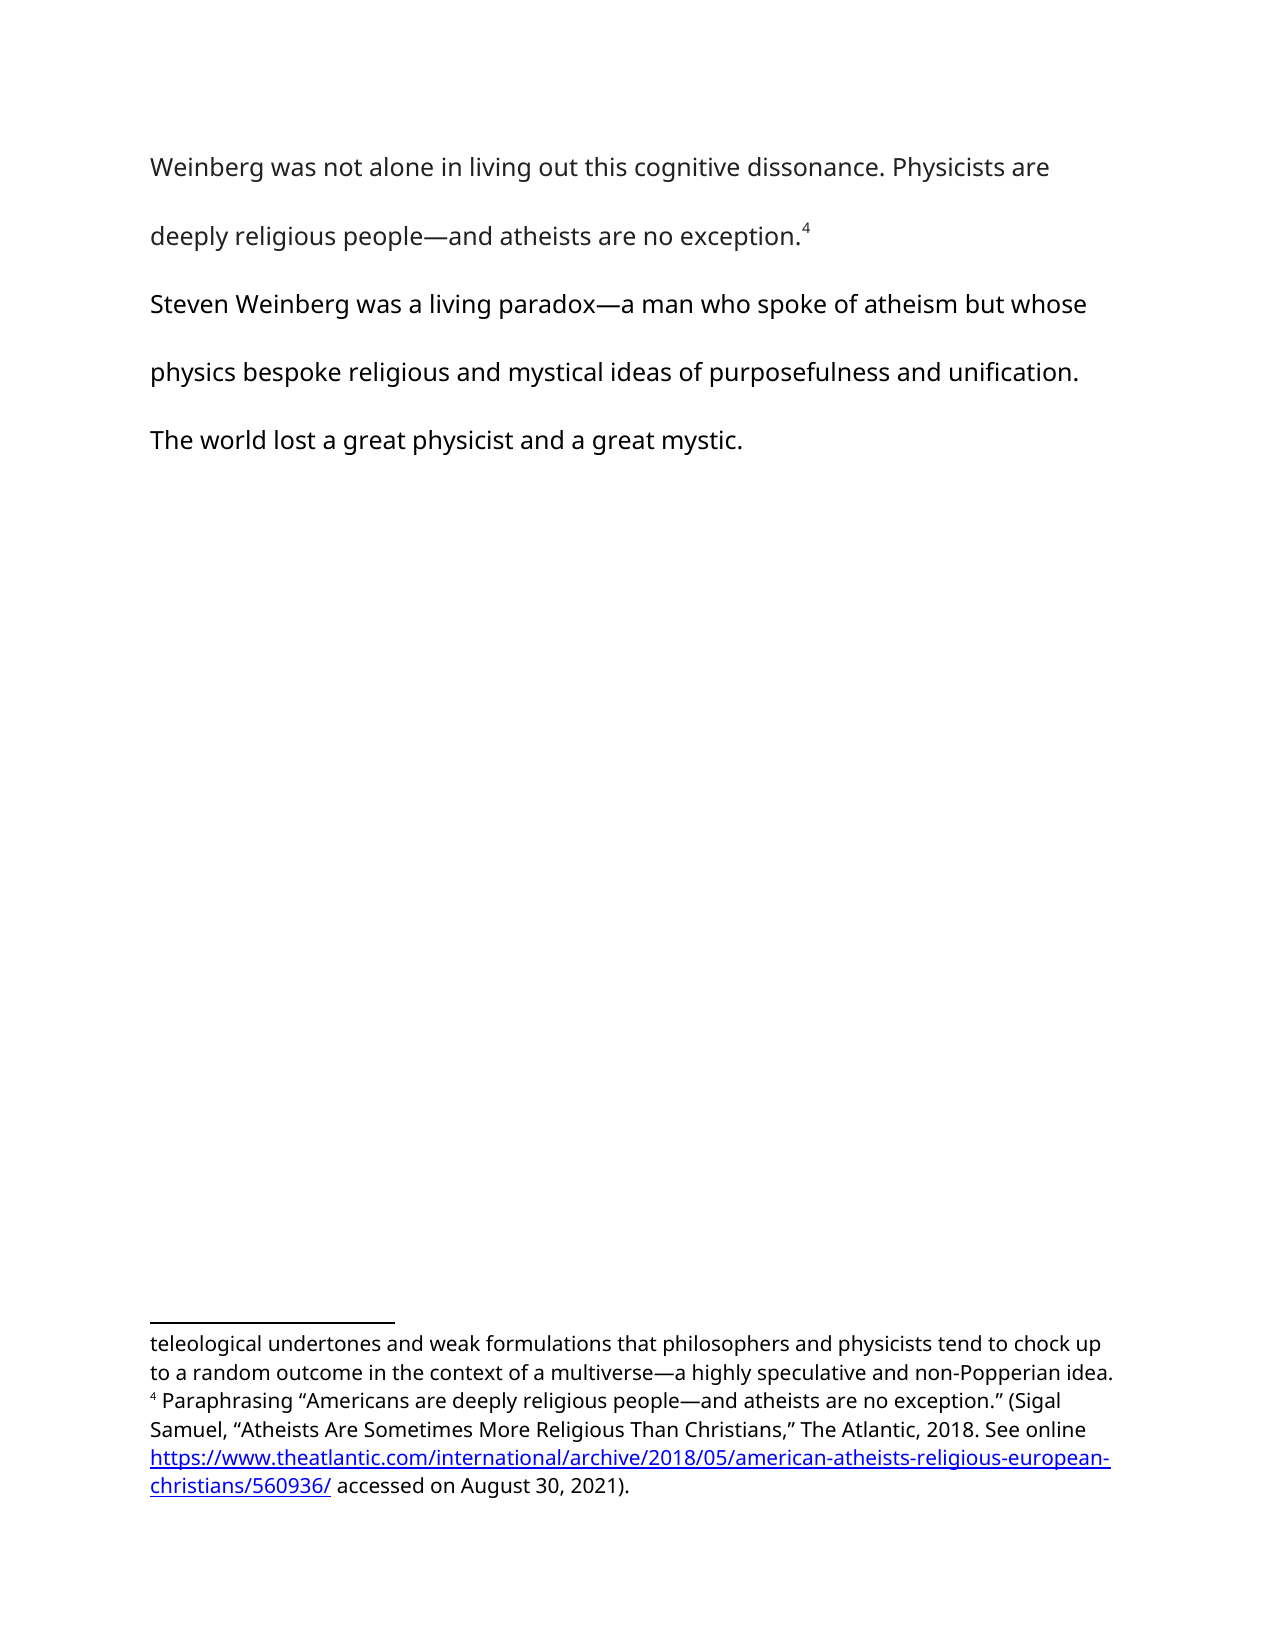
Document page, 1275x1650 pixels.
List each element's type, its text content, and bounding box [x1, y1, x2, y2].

text Weinberg was not alone in living out this cognitive dissonance. Physicists are deeply religious people—and atheists are no exception. [150, 150, 1125, 252]
text Steven Weinberg was a living paradox—a man who spoke of atheism but whose physics bespoke religious and mystical ideas of purposefulness and unification. The world lost a great physicist and a great mystic. [150, 286, 1125, 457]
